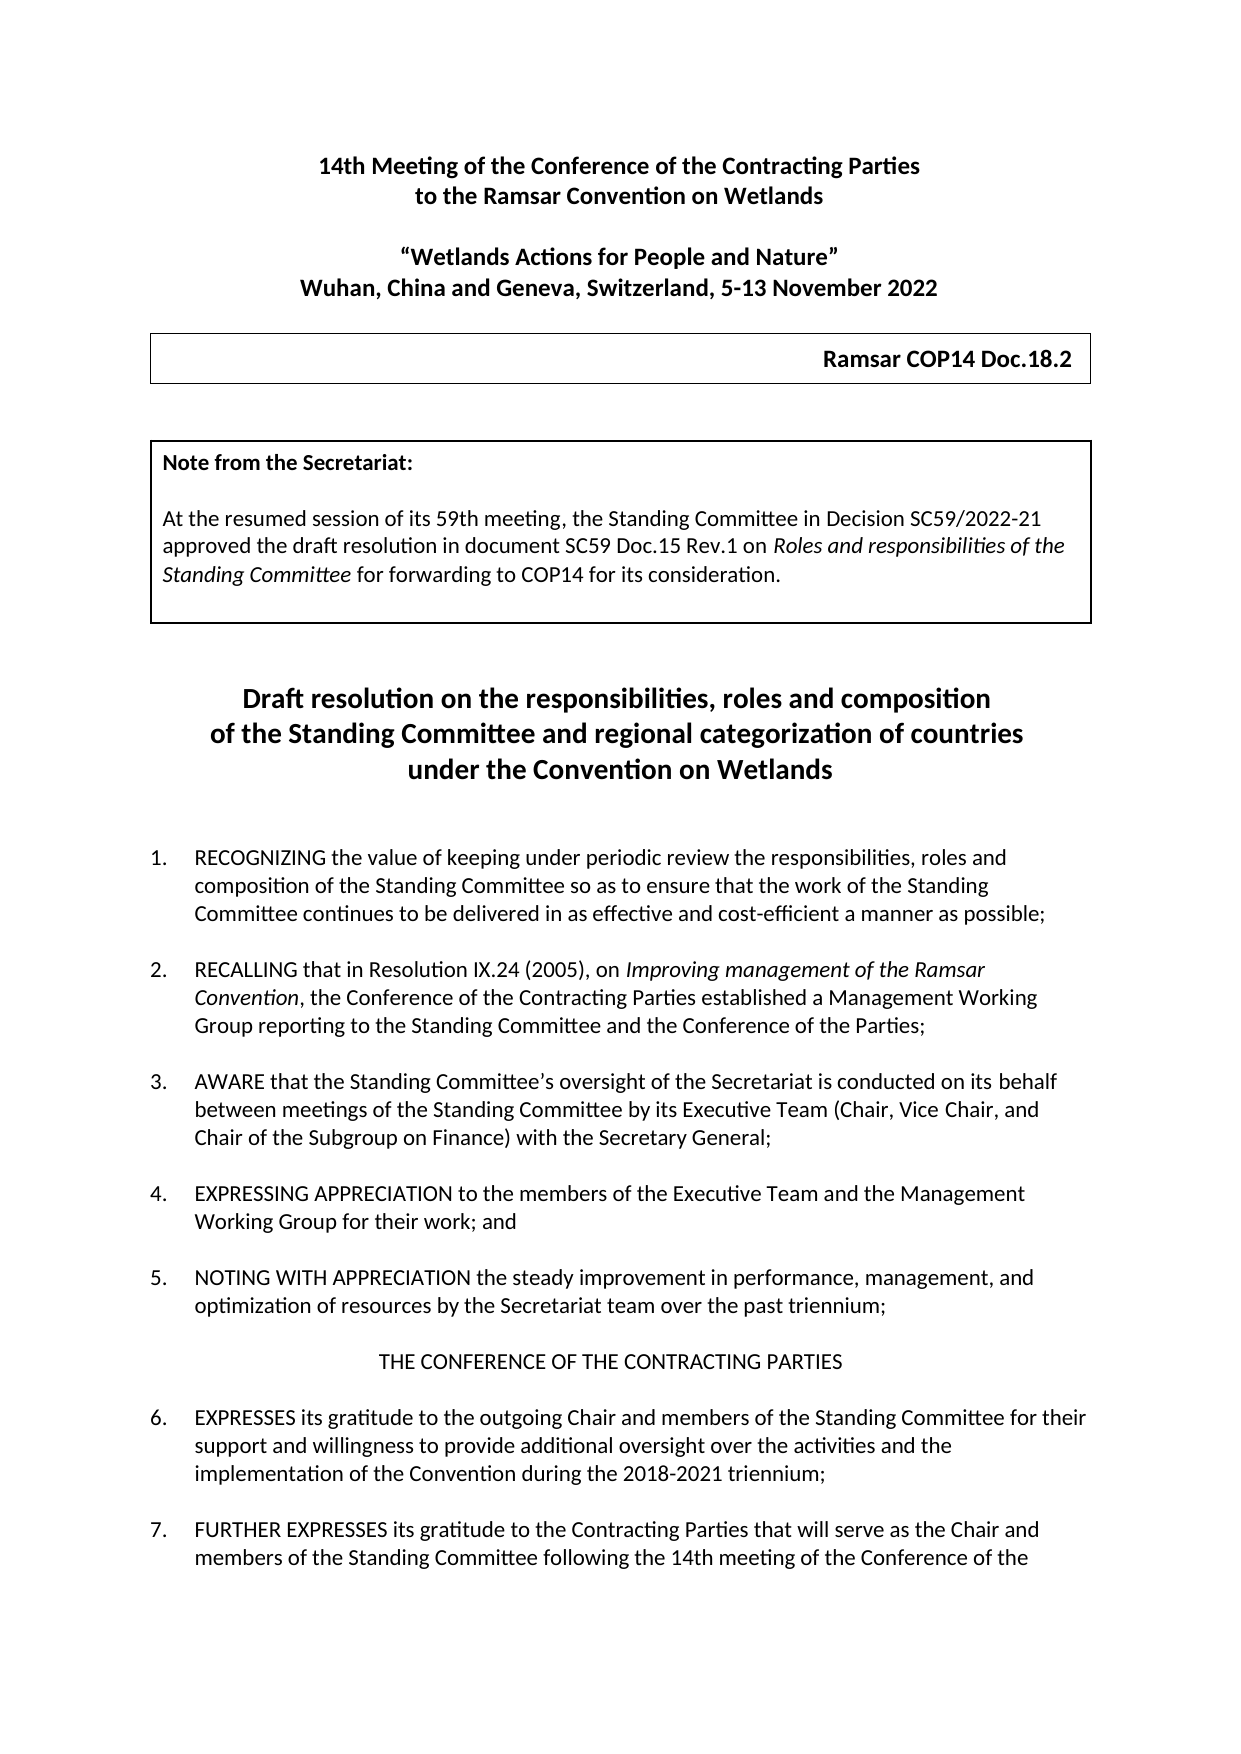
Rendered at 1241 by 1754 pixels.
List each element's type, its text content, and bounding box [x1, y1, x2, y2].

text to the Ramsar Convention on Wetlands [150, 181, 1088, 211]
text Draft resolution on the responsibilities, roles and composition of the Standing Committee and regional categorization of countries under the Convention on Wetlands [150, 680, 1090, 787]
text 2. RECALLING that in Resolution IX.24 (2005), on Improving management of the Ramsar Convention, the Conference of the Contracting Parties established a Management Working Group reporting to the Standing Committee and the Conference of the Parties; [150, 955, 1090, 1039]
table_header Ramsar COP14 Doc.18.2 [151, 334, 1090, 382]
text 4. EXPRESSING APPRECIATION to the members of the Executive Team and the Management Working Group for their work; and [150, 1179, 1090, 1235]
text THE CONFERENCE OF THE CONTRACTING PARTIES [150, 1347, 1072, 1375]
table_header Note from the Secretariat: At the resumed session of its 59th meeting, the Standing Committee in Decision SC59/2022-21 approved the draft resolution in document SC59 Doc.15 Rev.1 on Roles and responsibilities of the Standing Committee for forwarding to COP14 for its consideration. [152, 442, 1090, 622]
text 1. RECOGNIZING the value of keeping under periodic review the responsibilities, roles and composition of the Standing Committee so as to ensure that the work of the Standing Committee continues to be delivered in as effective and cost-efficient a manner as possible; [150, 843, 1090, 927]
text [150, 1515, 1090, 1571]
text 5. NOTING WITH APPRECIATION the steady improvement in performance, management, and optimization of resources by the Secretariat team over the past triennium; [150, 1263, 1090, 1319]
text Wuhan, China and Geneva, Switzerland, 5-13 November 2022 [150, 272, 1088, 303]
text 14th Meeting of the Conference of the Contracting Parties [150, 150, 1088, 181]
text 3. AWARE that the Standing Committee’s oversight of the Secretariat is conducted on its behalf between meetings of the Standing Committee by its Executive Team (Chair, Vice Chair, and Chair of the Subgroup on Finance) with the Secretary General; [150, 1067, 1090, 1151]
text “Wetlands Actions for People and Nature” [150, 242, 1088, 272]
text 6. EXPRESSES its gratitude to the outgoing Chair and members of the Standing Committee for their support and willingness to provide additional oversight over the activities and the implementation of the Convention during the 2018-2021 triennium; [150, 1403, 1090, 1487]
